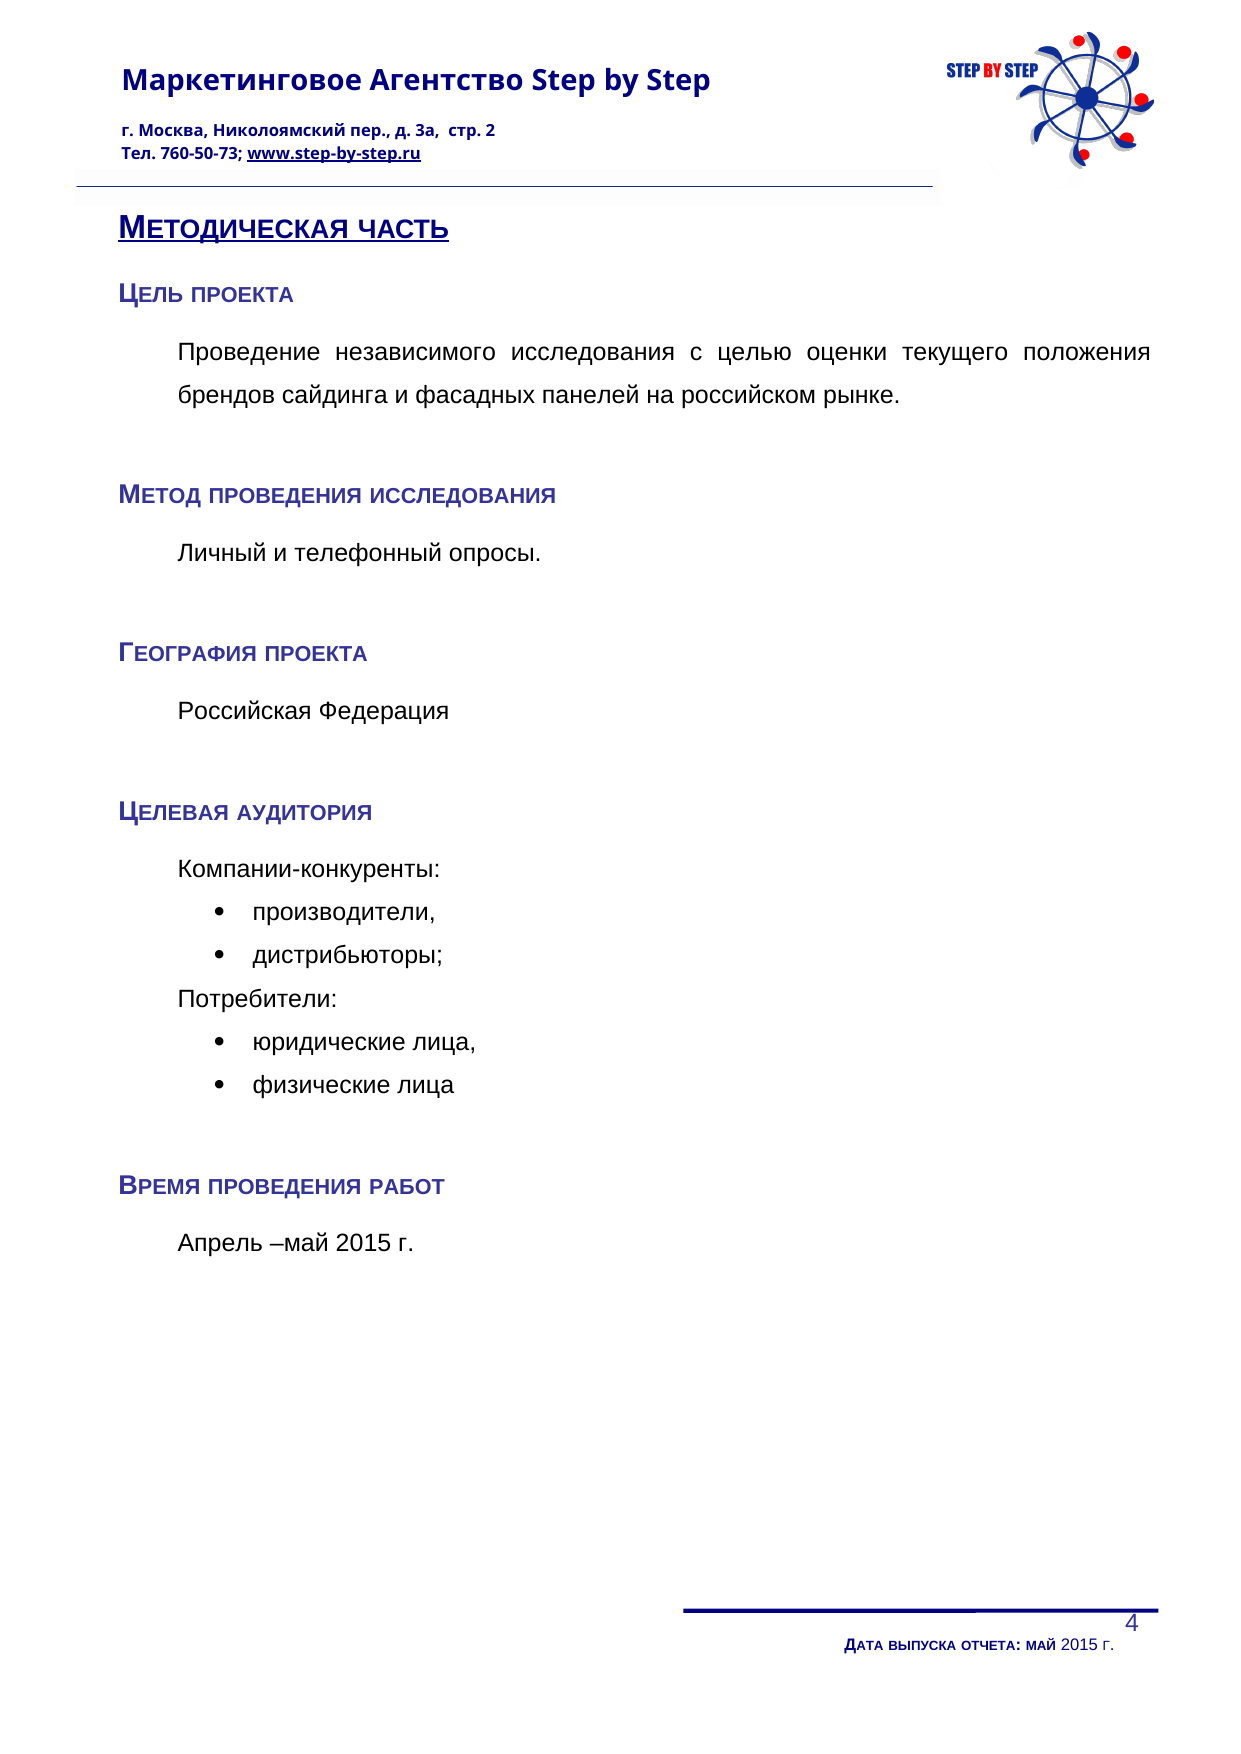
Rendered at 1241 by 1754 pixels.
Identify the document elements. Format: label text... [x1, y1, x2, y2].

subtitle География проекта [118, 636, 1152, 668]
list дистрибьюторы; [215, 940, 1152, 969]
text Проведение независимого исследования с целью оценки текущего положения брендов сайдинга и фасадных панелей на российском рынке. [177, 336, 1152, 408]
list производители, [215, 897, 1152, 926]
subtitle Методическая часть [118, 207, 1152, 245]
text Апрель –май 2015 г. [177, 1228, 1152, 1257]
picture [75, 3, 1224, 207]
subtitle Метод проведения исследования [118, 478, 1152, 509]
text Потребители: [177, 983, 1152, 1012]
subtitle Целевая аудитория [118, 794, 1152, 826]
subtitle Цель проекта [118, 277, 1152, 308]
list физические лица [215, 1070, 1152, 1099]
list юридические лица, [215, 1027, 1152, 1056]
text Личный и телефонный опросы. [177, 538, 1152, 566]
text Российская Федерация [177, 696, 1152, 724]
subtitle Время проведения работ [118, 1169, 1152, 1200]
text Компании-конкуренты: [177, 854, 1152, 883]
